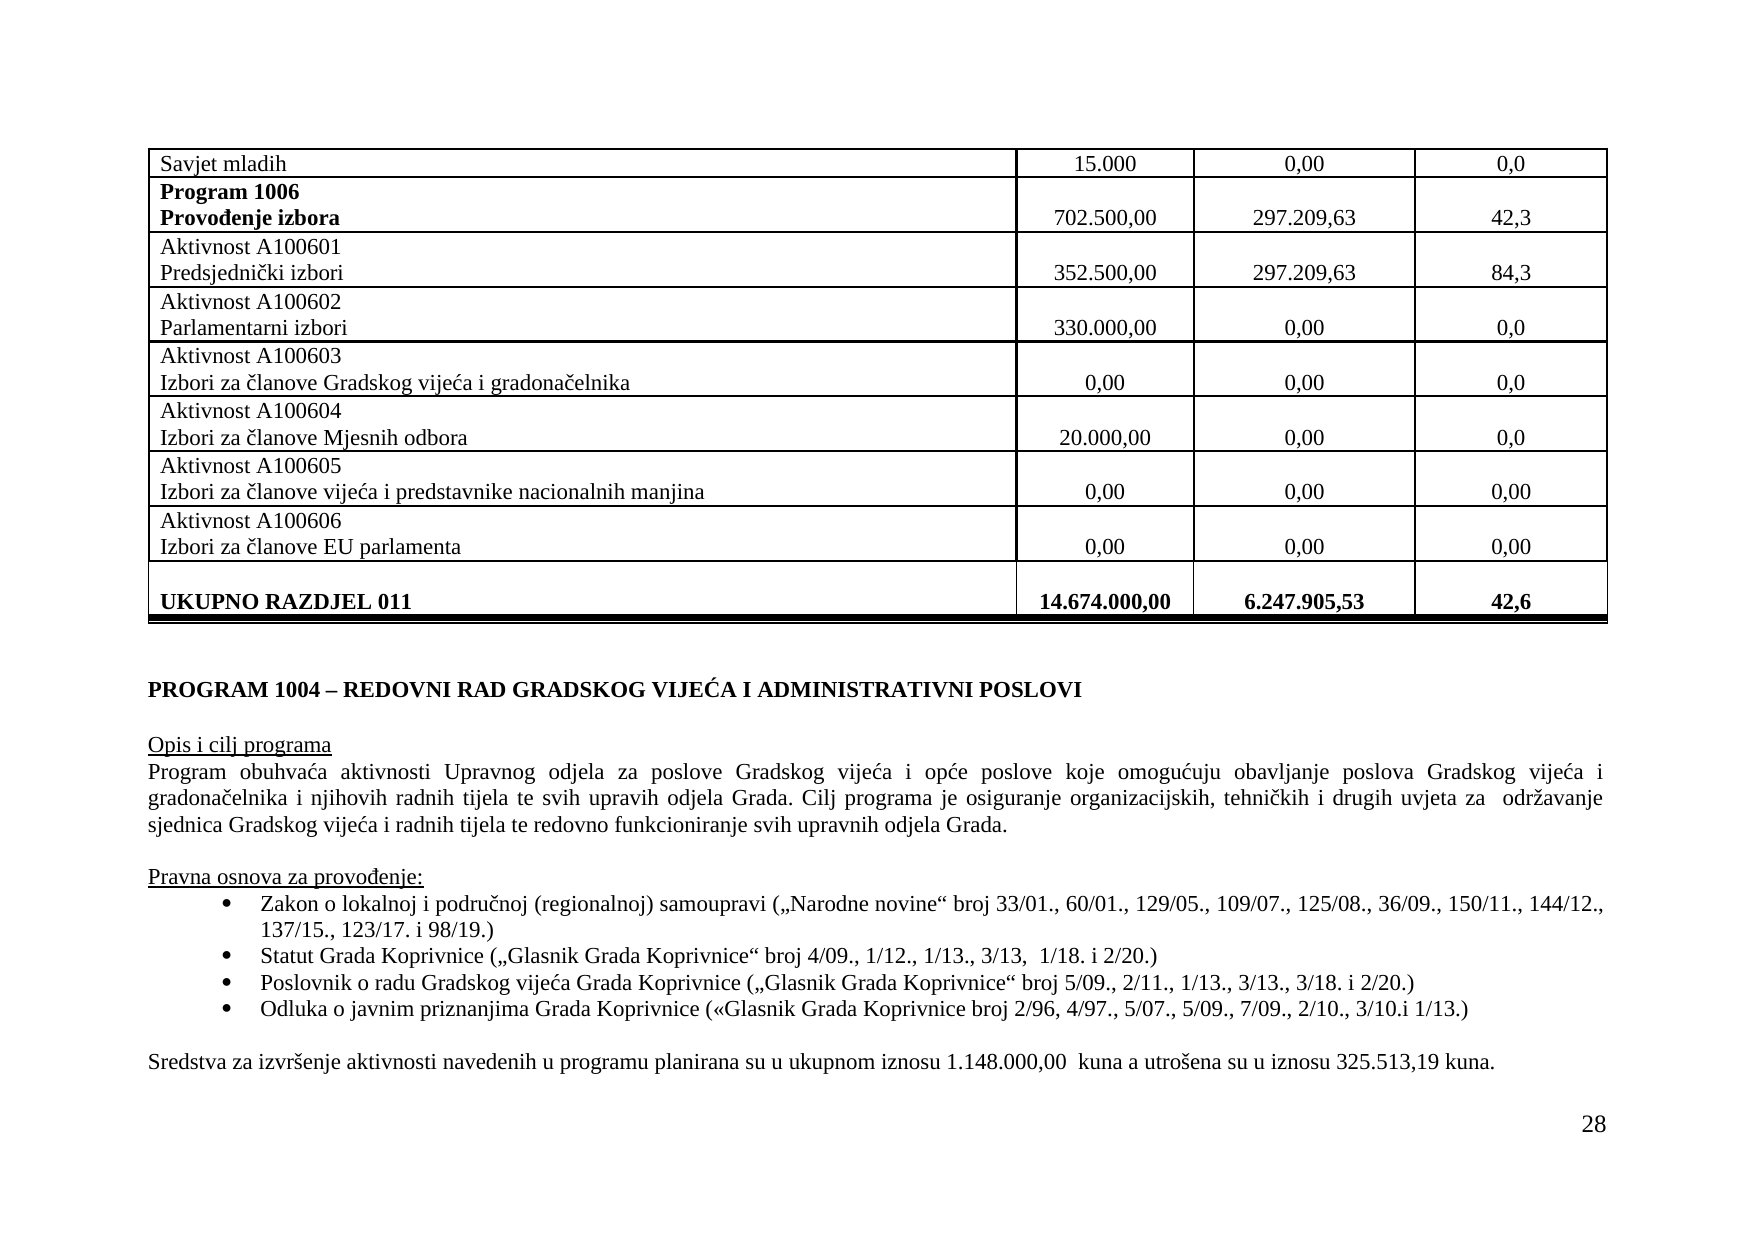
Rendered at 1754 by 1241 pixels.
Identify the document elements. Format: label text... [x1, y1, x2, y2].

table_cell 330.000,00 [1018, 288, 1193, 340]
table_cell 6.247.905,53 [1194, 562, 1414, 614]
text PROGRAM 1004 – REDOVNI RAD GRADSKOG VIJEĆA I ADMINISTRATIVNI POSLOVI [148, 676, 1606, 703]
table_cell 0,00 [1195, 343, 1414, 395]
table_cell 15.000 [1018, 150, 1193, 176]
table_cell Program 1006 Provođenje izbora [150, 178, 1015, 231]
table_cell 84,3 [1416, 233, 1606, 286]
list Odluka o javnim priznanjima Grada Koprivnice («Glasnik Grada Koprivnice broj 2/96, 4/97., 5/07., 5/09., 7/09., 2/10., 3/10.i 1/13.) [223, 995, 1606, 1021]
table_cell UKUPNO RAZDJEL 011 [149, 562, 1016, 614]
table_cell 20.000,00 [1018, 397, 1193, 450]
table_cell 0,00 [1018, 452, 1193, 505]
table_cell 14.674.000,00 [1017, 562, 1193, 614]
table_cell 0,00 [1195, 288, 1414, 340]
list Poslovnik o radu Gradskog vijeća Grada Koprivnice („Glasnik Grada Koprivnice“ broj 5/09., 2/11., 1/13., 3/13., 3/18. i 2/20.) [223, 969, 1606, 995]
table_cell 42,6 [1416, 562, 1607, 614]
list Zakon o lokalnoj i područnoj (regionalnoj) samoupravi („Narodne novine“ broj 33/01., 60/01., 129/05., 109/07., 125/08., 36/09., 150/11., 144/12., 137/15., 123/17. i 98/19.) [223, 890, 1606, 942]
table_cell 0,00 [1018, 507, 1193, 559]
table_cell 0,00 [1416, 507, 1606, 559]
table_cell 297.209,63 [1195, 233, 1414, 286]
table_cell 0,00 [1018, 343, 1193, 395]
table_cell 42,3 [1416, 178, 1606, 231]
table_cell 0,0 [1416, 288, 1606, 340]
table_cell 0,00 [1195, 452, 1414, 505]
text Program obuhvaća aktivnosti Upravnog odjela za poslove Gradskog vijeća i opće poslove koje omogućuju obavljanje poslova Gradskog vijeća i gradonačelnika i njihovih radnih tijela te svih upravih odjela Grada. Cilj programa je osiguranje organizacijskih, tehničkih i drugih uvjeta za održavanje sjednica Gradskog vijeća i radnih tijela te redovno funkcioniranje svih upravnih odjela Grada. [148, 758, 1606, 837]
text Sredstva za izvršenje aktivnosti navedenih u programu planirana su u ukupnom iznosu 1.148.000,00 kuna a utrošena su u iznosu 325.513,19 kuna. [148, 1048, 1606, 1074]
table_cell 297.209,63 [1195, 178, 1414, 231]
table_cell 0,00 [1195, 397, 1414, 450]
table_cell Aktivnost A100603 Izbori za članove Gradskog vijeća i gradonačelnika [150, 343, 1015, 395]
text Pravna osnova za provođenje: [148, 863, 1606, 890]
table_cell 0,00 [1195, 507, 1414, 559]
table_cell Aktivnost A100601 Predsjednički izbori [150, 233, 1015, 286]
table_cell 0,0 [1416, 343, 1606, 395]
table_cell Aktivnost A100602 Parlamentarni izbori [150, 288, 1015, 340]
table_cell 0,00 [1416, 452, 1606, 505]
table_cell 0,0 [1416, 397, 1606, 450]
table_cell Aktivnost A100604 Izbori za članove Mjesnih odbora [150, 397, 1015, 450]
table_cell Aktivnost A100606 Izbori za članove EU parlamenta [150, 507, 1015, 559]
table_cell 702.500,00 [1018, 178, 1193, 231]
list Statut Grada Koprivnice („Glasnik Grada Koprivnice“ broj 4/09., 1/12., 1/13., 3/13, 1/18. i 2/20.) [223, 942, 1606, 969]
table_cell 352.500,00 [1018, 233, 1193, 286]
table_cell 0,0 [1416, 150, 1606, 176]
table_cell 0,00 [1195, 150, 1414, 176]
table_cell Aktivnost A100605 Izbori za članove vijeća i predstavnike nacionalnih manjina [150, 452, 1015, 505]
text Opis i cilj programa [148, 732, 1606, 758]
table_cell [150, 150, 1015, 176]
